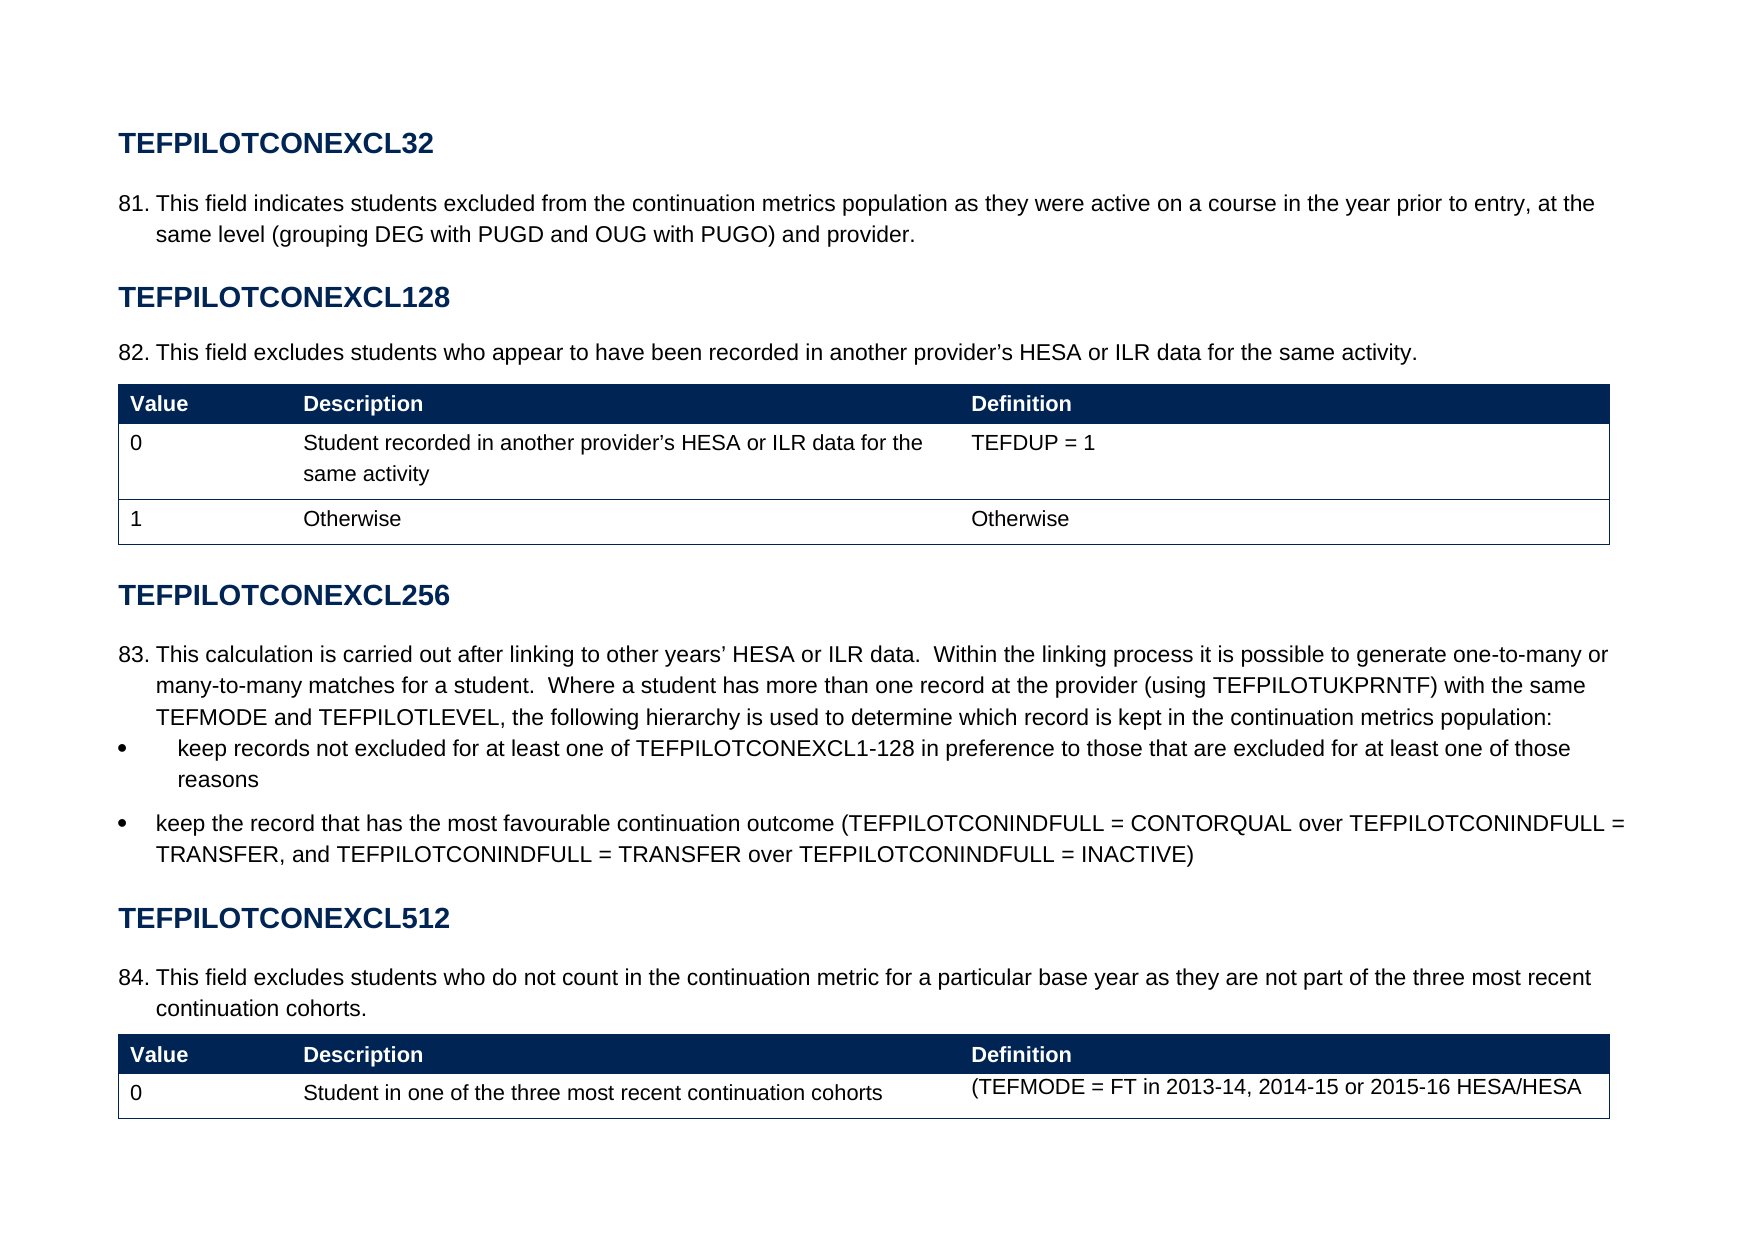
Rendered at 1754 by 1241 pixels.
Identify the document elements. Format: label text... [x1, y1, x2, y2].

subtitle TEFPILOTCONEXCL32 [118, 118, 1636, 160]
list This field excludes students who do not count in the continuation metric for a particular base year as they are not part of the three most recent continuation cohorts. [118, 959, 1636, 1022]
list keep records not excluded for at least one of TEFPILOTCONEXCL1-128 in preference to those that are excluded for at least one of those reasons [118, 730, 1636, 793]
list This calculation is carried out after linking to other years’ HESA or ILR data. Within the linking process it is possible to generate one-to-many or many-to-many matches for a student. Where a student has more than one record at the provider (using TEFPILOTUKPRNTF) with the same TEFMODE and TEFPILOTLEVEL, the following hierarchy is used to determine which record is kept in the continuation metrics population: [118, 636, 1636, 730]
list This field excludes students who appear to have been recorded in another provider’s HESA or ILR data for the same activity. [118, 339, 1636, 365]
table_cell Student recorded in another provider’s HESA or ILR data for the same activity [292, 424, 960, 499]
list This field indicates students excluded from the continuation metrics population as they were active on a course in the year prior to entry, at the same level (grouping DEG with PUGD and OUG with PUGO) and provider. [118, 185, 1636, 247]
table_cell 1 [119, 500, 292, 544]
table_cell 0 [119, 424, 292, 499]
subtitle TEFPILOTCONEXCL128 [118, 272, 1636, 314]
table_cell TEFDUP = 1 [960, 424, 1609, 499]
list keep the record that has the most favourable continuation outcome (TEFPILOTCONINDFULL = CONTORQUAL over TEFPILOTCONINDFULL = TRANSFER, and TEFPILOTCONINDFULL = TRANSFER over TEFPILOTCONINDFULL = INACTIVE) [118, 805, 1636, 868]
table_header Value [119, 1035, 292, 1073]
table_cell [292, 1074, 960, 1118]
table_header Definition [960, 1035, 1609, 1073]
table_header Description [292, 1035, 960, 1073]
subtitle TEFPILOTCONEXCL512 [118, 893, 1636, 934]
table_cell 0 [119, 1074, 292, 1118]
table_header Value [119, 385, 292, 423]
table_cell Otherwise [292, 500, 960, 544]
table_header Description [292, 385, 960, 423]
table_header Definition [960, 385, 1609, 423]
subtitle TEFPILOTCONEXCL256 [118, 570, 1636, 611]
table_cell Otherwise [960, 500, 1609, 544]
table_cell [960, 1074, 1609, 1118]
